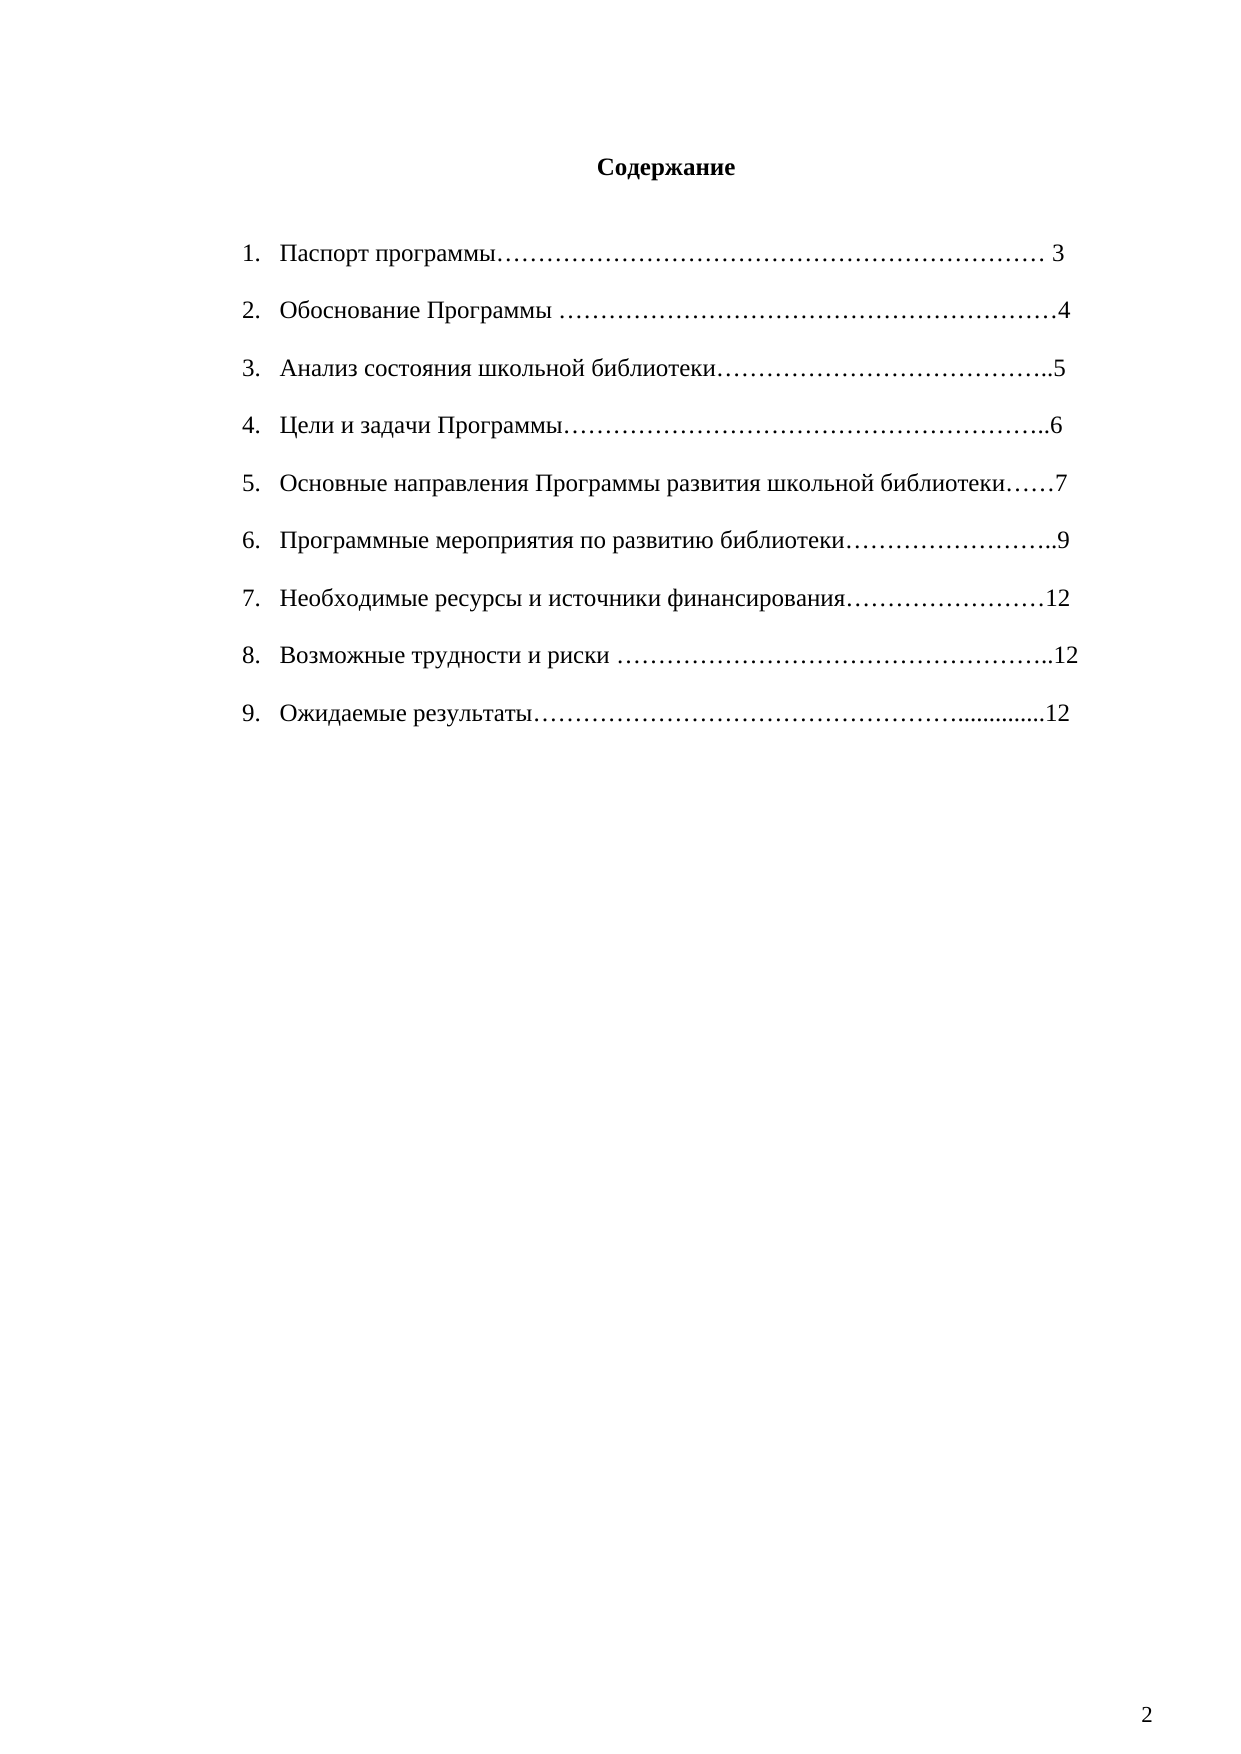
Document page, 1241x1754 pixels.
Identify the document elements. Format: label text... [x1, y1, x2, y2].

list Необходимые ресурсы и источники финансирования……………………12 [242, 583, 1152, 611]
list Ожидаемые результаты……………………………………………..............12 [242, 698, 1152, 726]
list Основные направления Программы развития школьной библиотеки……7 [242, 468, 1152, 496]
list Паспорт программы………………………………………………………… 3 [242, 238, 1152, 267]
list Возможные трудности и риски ……………………………………………..12 [242, 640, 1152, 669]
list Цели и задачи Программы…………………………………………………..6 [242, 410, 1152, 439]
list Обоснование Программы ……………………………………………………4 [242, 295, 1152, 324]
list Анализ состояния школьной библиотеки…………………………………..5 [242, 353, 1152, 381]
text Содержание [177, 152, 1155, 181]
list Программные мероприятия по развитию библиотеки……………………..9 [242, 525, 1152, 554]
